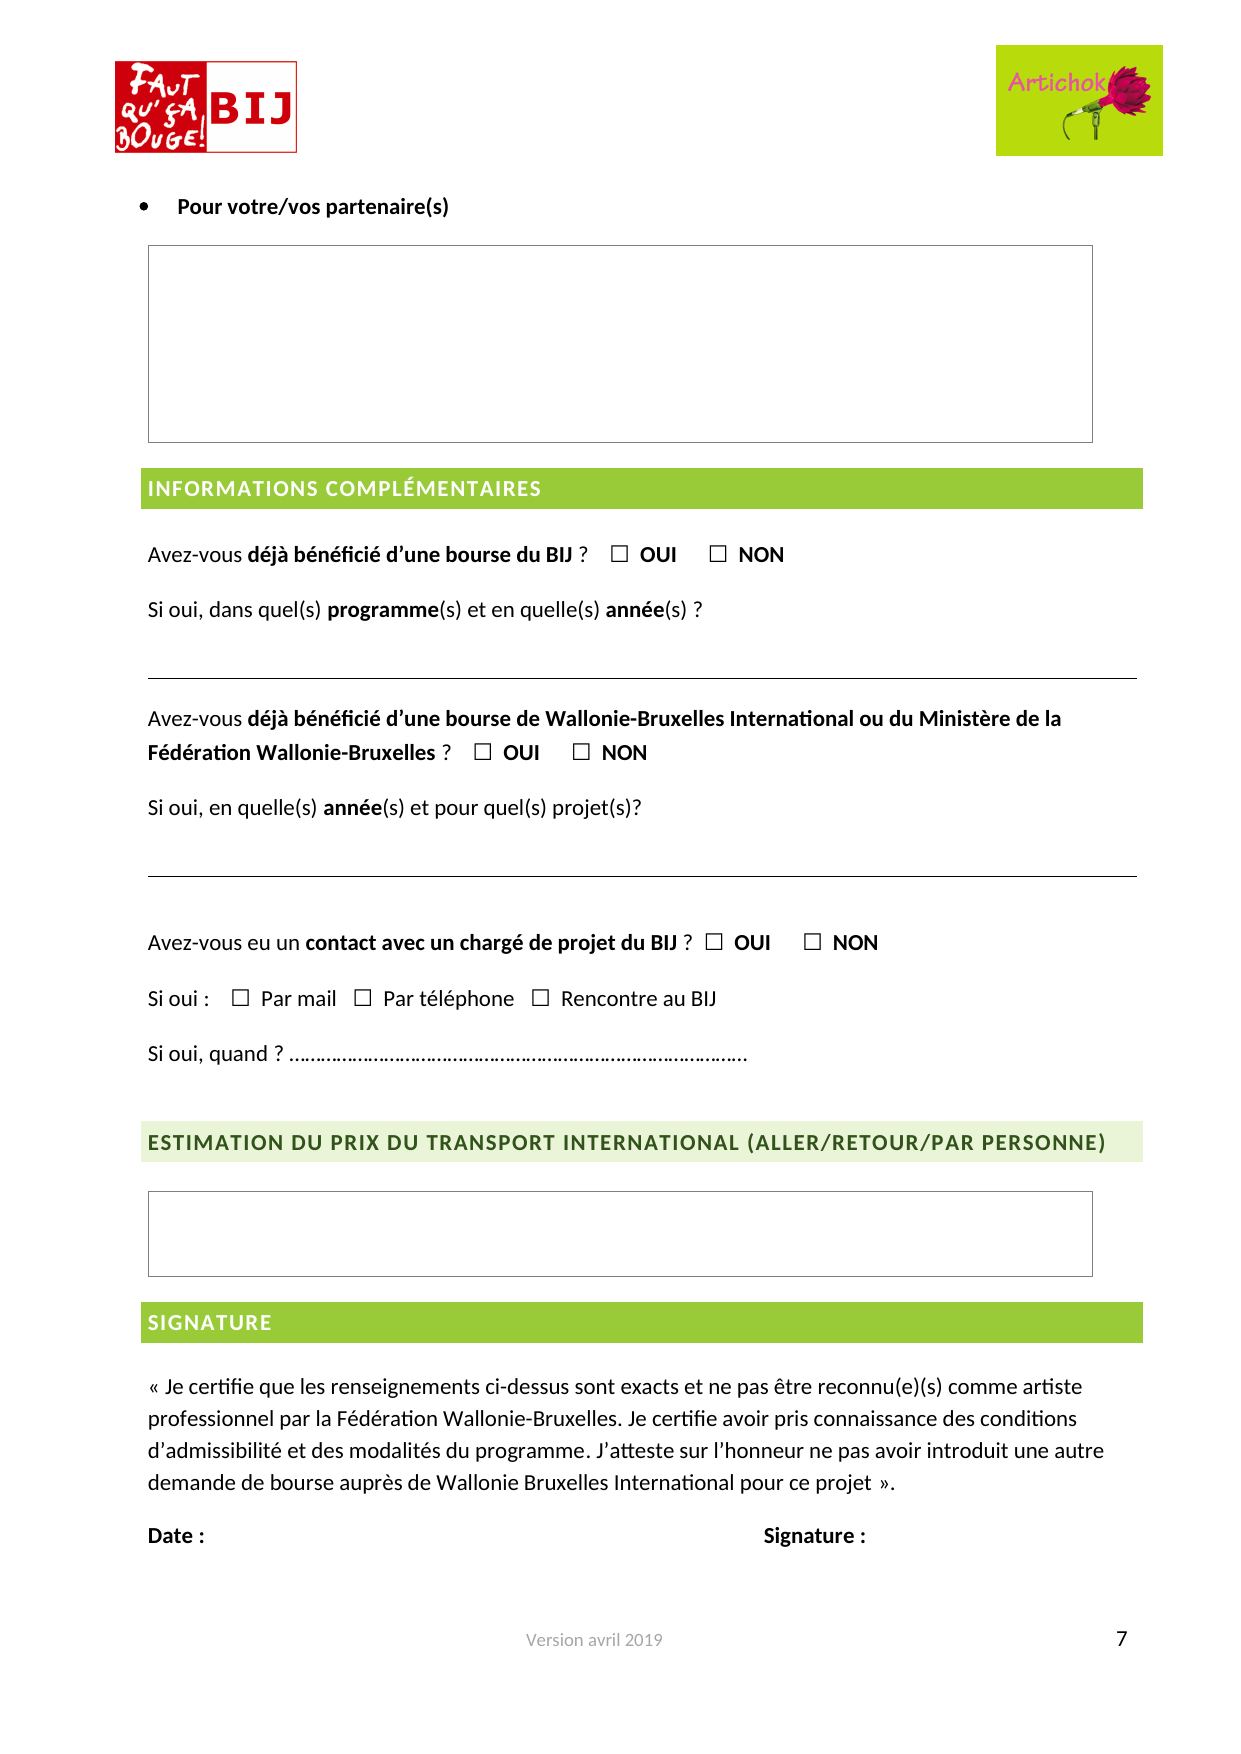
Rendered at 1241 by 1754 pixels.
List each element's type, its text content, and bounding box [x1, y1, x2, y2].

text Date : Signature : [148, 1521, 1137, 1549]
text Avez-vous déjà bénéficié d’une bourse du BIJ ? OUI NON [148, 538, 1137, 569]
subtitle estimation du prix du transport international (Aller/retour/par personne) [148, 1128, 1137, 1156]
list Pour votre/vos partenaire(s) [140, 192, 1137, 220]
picture [115, 61, 297, 153]
subtitle informations complémentaires [148, 475, 1137, 502]
text Si oui, en quelle(s) année(s) et pour quel(s) projet(s)? [148, 793, 1137, 821]
text « Je certifie que les renseignements ci-dessus sont exacts et ne pas être reconnu(e)(s) comme artiste professionnel par la Fédération Wallonie-Bruxelles. Je certifie avoir pris connaissance des conditions d’admissibilité et des modalités du programme. J’atteste sur l’honneur ne pas avoir introduit une autre demande de bourse auprès de Wallonie Bruxelles International pour ce projet ». [148, 1372, 1137, 1496]
table_header [149, 1192, 1092, 1276]
text Si oui, dans quel(s) programme(s) et en quelle(s) année(s) ? [148, 595, 1137, 623]
text Avez-vous déjà bénéficié d’une bourse de Wallonie-Bruxelles International ou du Ministère de la Fédération Wallonie-Bruxelles ? OUI NON [148, 704, 1137, 767]
picture [996, 45, 1163, 156]
text Si oui : Par mail Par téléphone Rencontre au BIJ [148, 982, 1137, 1014]
text Si oui, quand ? …………………………………………………………………………… [148, 1039, 1137, 1067]
text Avez-vous eu un contact avec un chargé de projet du BIJ ? OUI NON [148, 926, 1137, 957]
subtitle Signature [148, 1309, 1137, 1336]
table_header [149, 246, 1092, 442]
